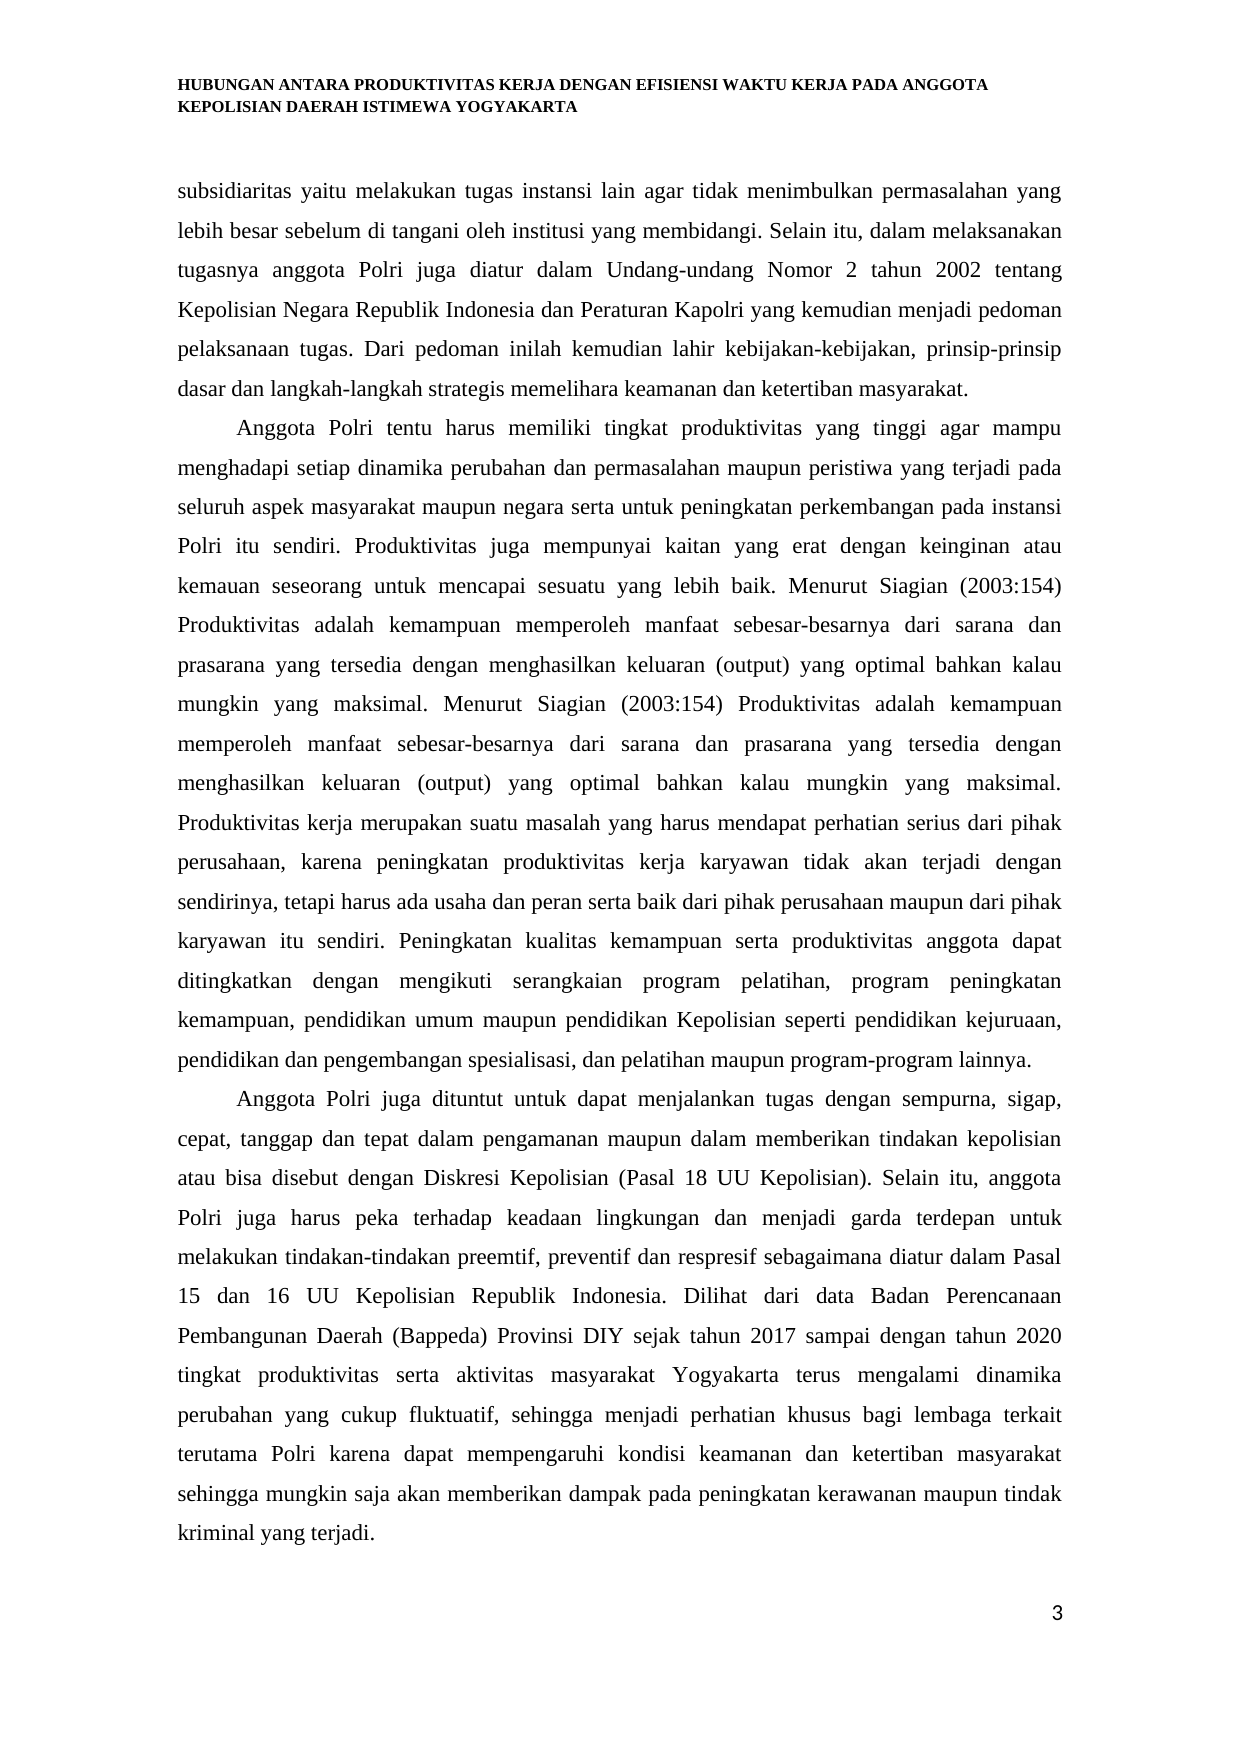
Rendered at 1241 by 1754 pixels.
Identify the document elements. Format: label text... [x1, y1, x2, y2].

text Anggota Polri juga dituntut untuk dapat menjalankan tugas dengan sempurna, sigap, cepat, tanggap dan tepat dalam pengamanan maupun dalam memberikan tindakan kepolisian atau bisa disebut dengan Diskresi Kepolisian (Pasal 18 UU Kepolisian). Selain itu, anggota Polri juga harus peka terhadap keadaan lingkungan dan menjadi garda terdepan untuk melakukan tindakan-tindakan preemtif, preventif dan respresif sebagaimana diatur dalam Pasal 15 dan 16 UU Kepolisian Republik Indonesia. Dilihat dari data Badan Perencanaan Pembangunan Daerah (Bappeda) Provinsi DIY sejak tahun 2017 sampai dengan tahun 2020 tingkat produktivitas serta aktivitas masyarakat Yogyakarta terus mengalami dinamika perubahan yang cukup fluktuatif, sehingga menjadi perhatian khusus bagi lembaga terkait terutama Polri karena dapat mempengaruhi kondisi keamanan dan ketertiban masyarakat sehingga mungkin saja akan memberikan dampak pada peningkatan kerawanan maupun tindak kriminal yang terjadi. [177, 1085, 1063, 1546]
text Anggota Polri tentu harus memiliki tingkat produktivitas yang tinggi agar mampu menghadapi setiap dinamika perubahan dan permasalahan maupun peristiwa yang terjadi pada seluruh aspek masyarakat maupun negara serta untuk peningkatan perkembangan pada instansi Polri itu sendiri. Produktivitas juga mempunyai kaitan yang erat dengan keinginan atau kemauan seseorang untuk mencapai sesuatu yang lebih baik. Menurut Siagian (2003:154) Produktivitas adalah kemampuan memperoleh manfaat sebesar-besarnya dari sarana dan prasarana yang tersedia dengan menghasilkan keluaran (output) yang optimal bahkan kalau mungkin yang maksimal. Menurut Siagian (2003:154) Produktivitas adalah kemampuan memperoleh manfaat sebesar-besarnya dari sarana dan prasarana yang tersedia dengan menghasilkan keluaran (output) yang optimal bahkan kalau mungkin yang maksimal. Produktivitas kerja merupakan suatu masalah yang harus mendapat perhatian serius dari pihak perusahaan, karena peningkatan produktivitas kerja karyawan tidak akan terjadi dengan sendirinya, tetapi harus ada usaha dan peran serta baik dari pihak perusahaan maupun dari pihak karyawan itu sendiri. Peningkatan kualitas kemampuan serta produktivitas anggota dapat ditingkatkan dengan mengikuti serangkaian program pelatihan, program peningkatan kemampuan, pendidikan umum maupun pendidikan Kepolisian seperti pendidikan kejuruaan, pendidikan dan pengembangan spesialisasi, dan pelatihan maupun program-program lainnya. [177, 414, 1063, 1072]
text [177, 177, 1063, 401]
